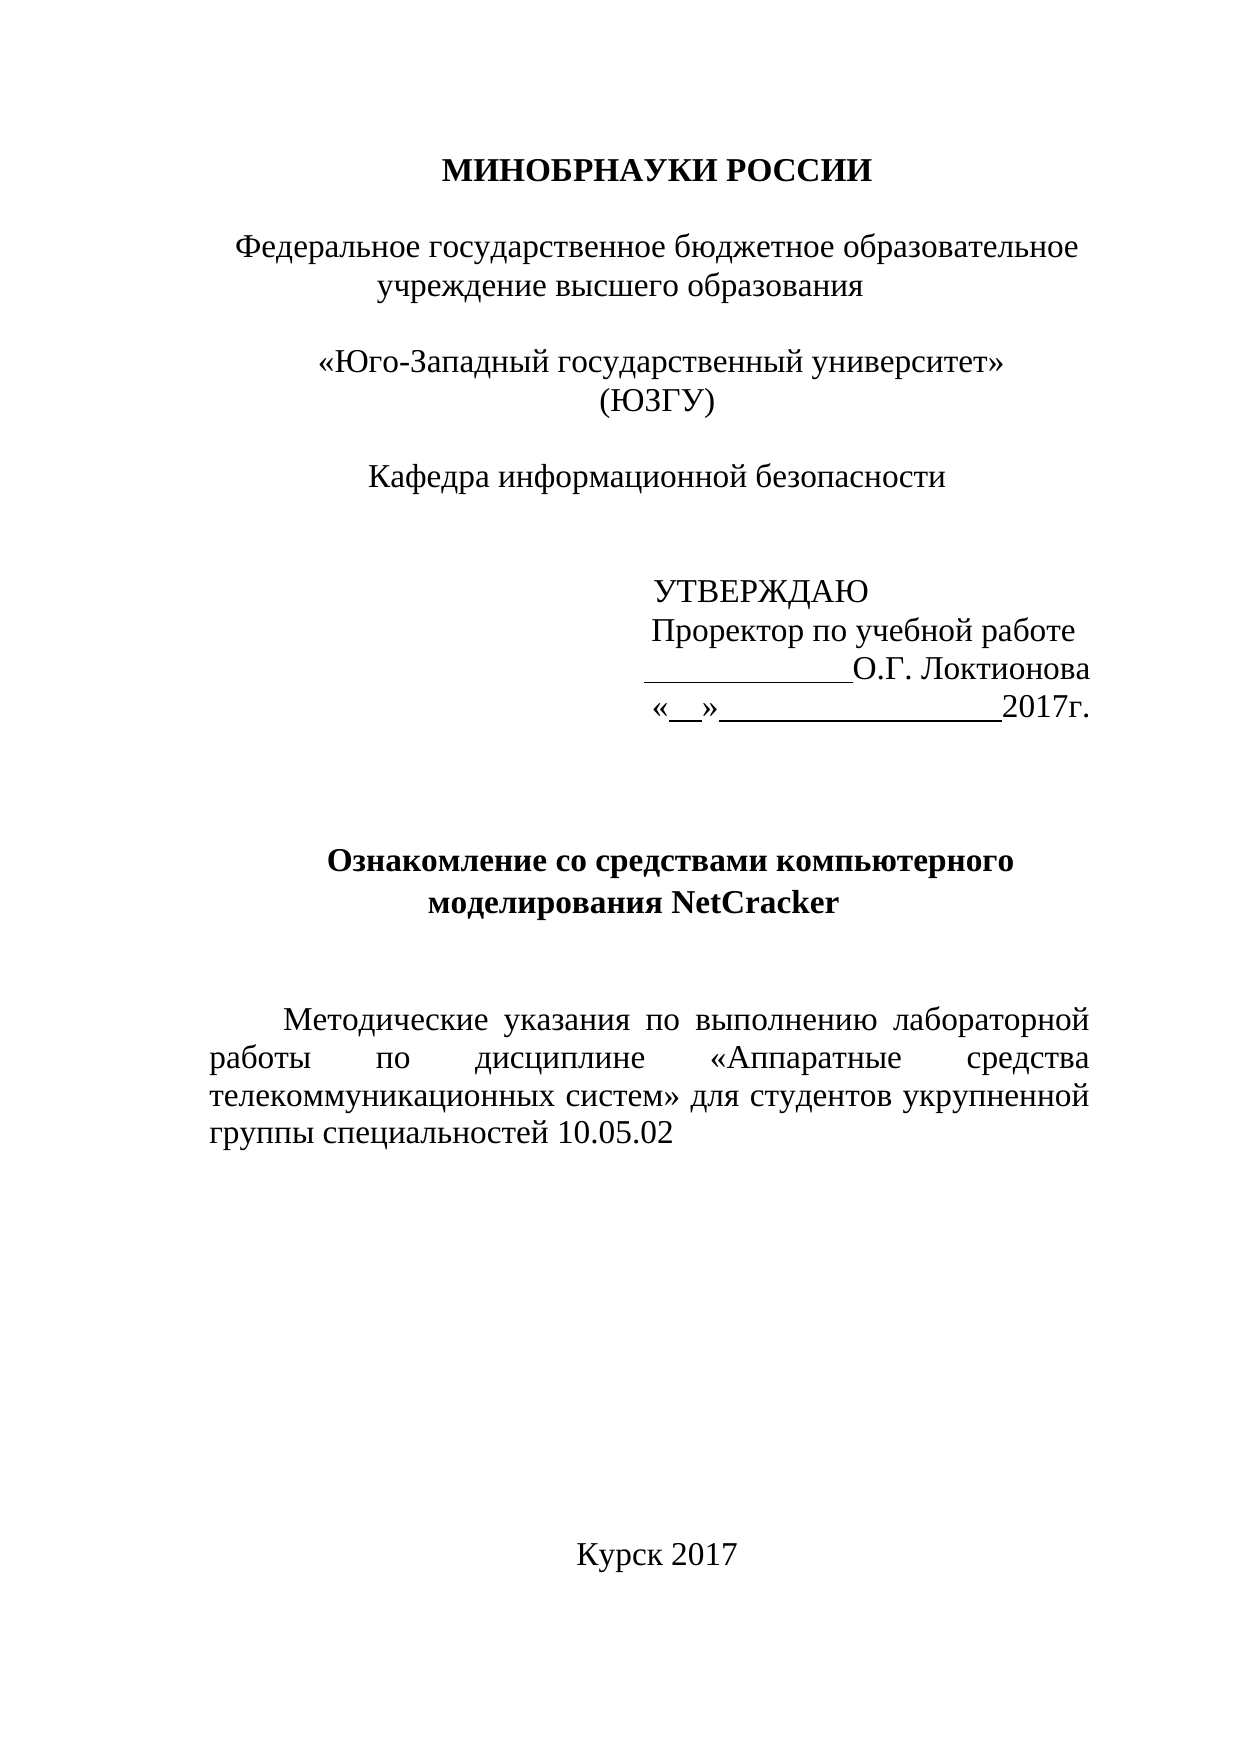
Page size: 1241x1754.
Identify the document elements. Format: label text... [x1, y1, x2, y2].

text Курск 2017 [150, 1534, 1090, 1573]
text Ознакомление со средствами компьютерного моделирования NetCracker [177, 840, 1090, 920]
text « » 2017г. [150, 687, 1090, 725]
text «Юго-Западный государственный университет» [150, 342, 1090, 380]
text Методические указания по выполнению лабораторной работы по дисциплине «Аппаратные средства телекоммуникационных систем» для студентов укрупненной группы специальностей 10.05.02 [209, 1001, 1090, 1151]
text Кафедра информационной безопасности [150, 457, 1090, 495]
text МИНОБРНАУКИ РОССИИ [150, 150, 1090, 188]
text Федеральное государственное бюджетное образовательное учреждение высшего образования [150, 227, 1090, 303]
text О.Г. Локтионова [150, 648, 1090, 687]
text Проректор по учебной работе [150, 610, 1076, 648]
text (ЮЗГУ) [150, 380, 1090, 418]
text УТВЕРЖДАЮ [150, 572, 869, 610]
